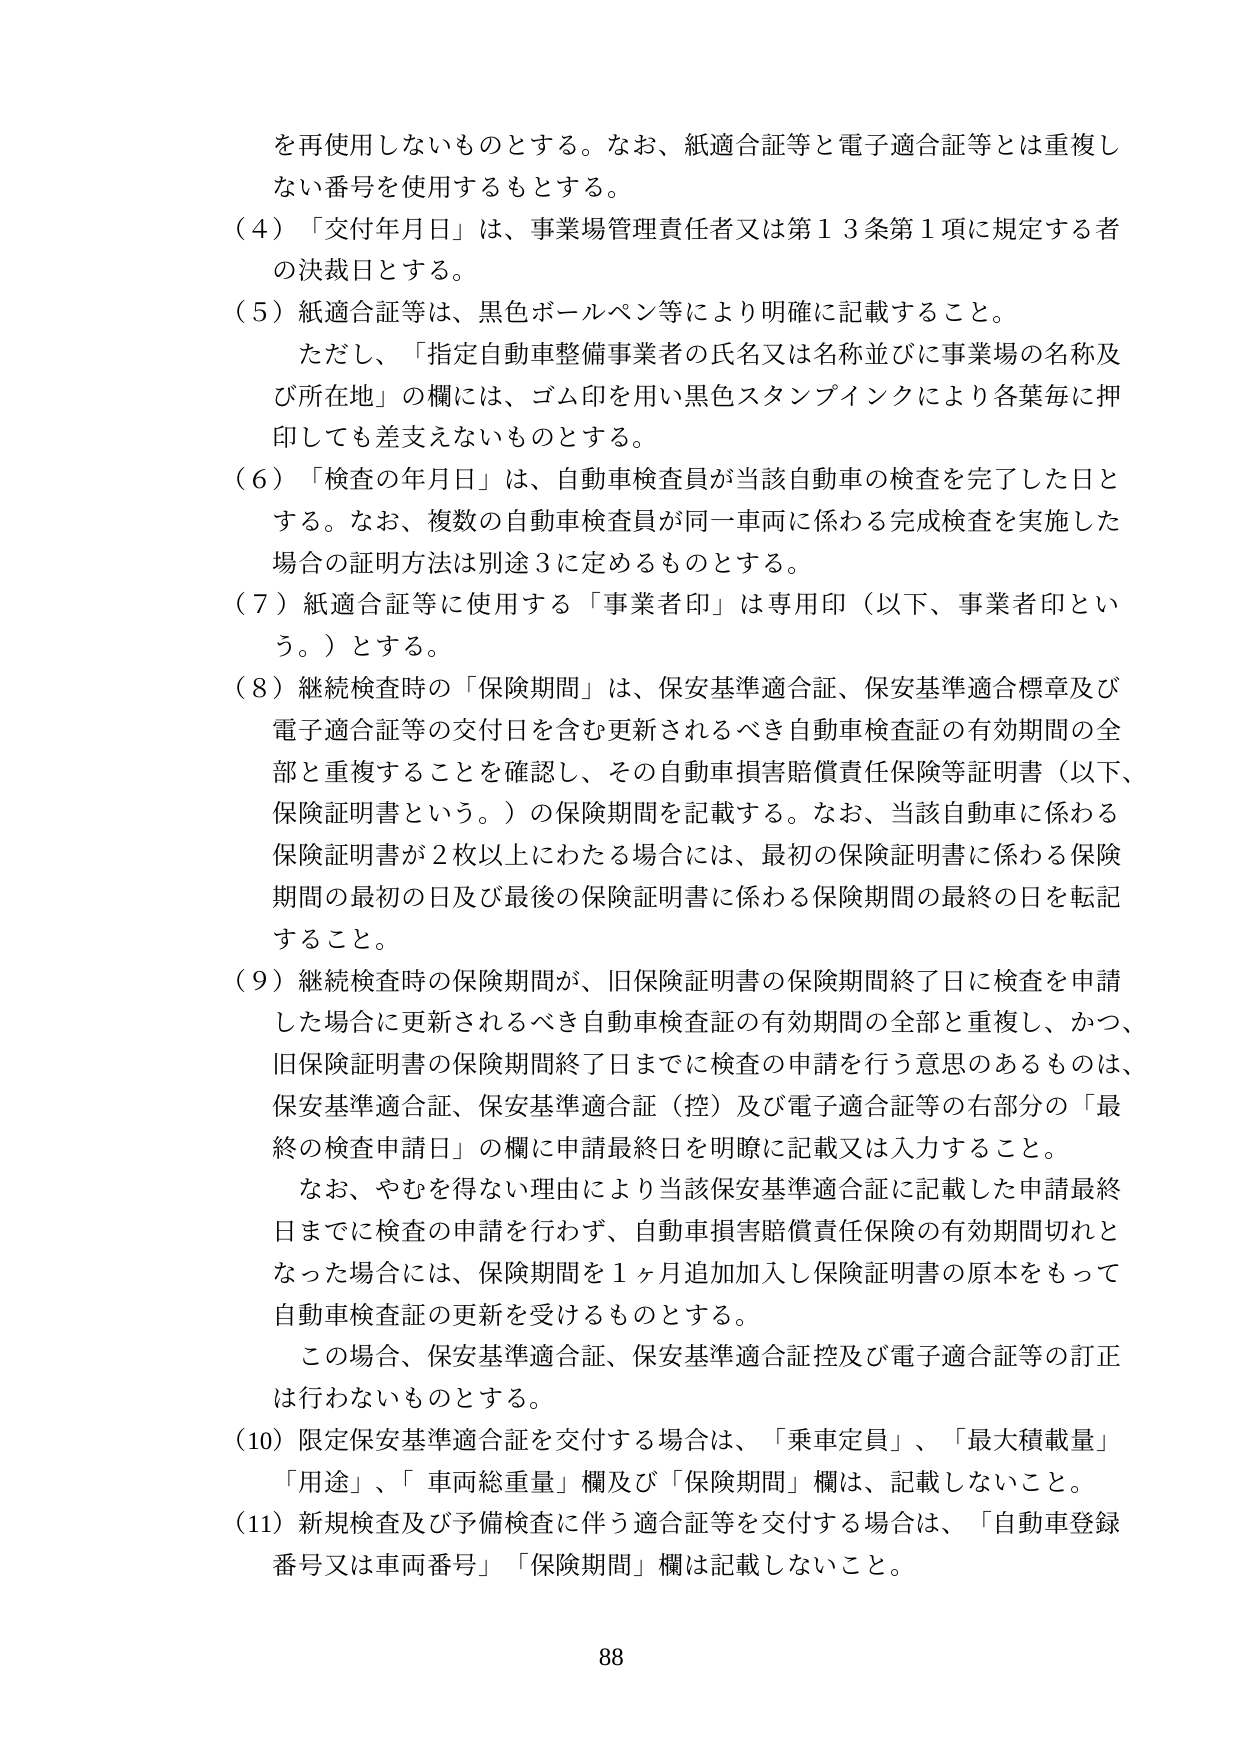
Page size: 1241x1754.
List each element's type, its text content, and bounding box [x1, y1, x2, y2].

text （６）「検査の年月日」は、自動車検査員が当該自動車の検査を完了した日とする。なお、複数の自動車検査員が同一車両に係わる完成検査を実施した場合の証明方法は別途３に定めるものとする。 [208, 457, 1122, 582]
text （７）紙適合証等に使用する「事業者印」は専用印（以下、事業者印という。）とする。 [208, 582, 1122, 666]
text ただし、「指定自動車整備事業者の氏名又は名称並びに事業場の名称及び所在地」の欄には、ゴム印を用い黒色スタンプインクにより各葉毎に押印しても差支えないものとする。 [260, 332, 1122, 457]
text この場合、保安基準適合証、保安基準適合証控及び電子適合証等の訂正は行わないものとする。 [260, 1334, 1122, 1418]
text （８）継続検査時の「保険期間」は、保安基準適合証、保安基準適合標章及び電子適合証等の交付日を含む更新されるべき自動車検査証の有効期間の全部と重複することを確認し、その自動車損害賠償責任保険等証明書（以下、保険証明書という。）の保険期間を記載する。なお、当該自動車に係わる保険証明書が２枚以上にわたる場合には、最初の保険証明書に係わる保険期間の最初の日及び最後の保険証明書に係わる保険期間の最終の日を転記すること。 [207, 666, 1122, 958]
text （５）紙適合証等は、黒色ボールペン等により明確に記載すること。 [208, 290, 1122, 332]
text （９）継続検査時の保険期間が、旧保険証明書の保険期間終了日に検査を申請した場合に更新されるべき自動車検査証の有効期間の全部と重複し、かつ、旧保険証明書の保険期間終了日までに検査の申請を行う意思のあるものは、保安基準適合証、保安基準適合証（控）及び電子適合証等の右部分の「最終の検査申請日」の欄に申請最終日を明瞭に記載又は入力すること。 [208, 958, 1122, 1167]
text （11）新規検査及び予備検査に伴う適合証等を交付する場合は、「自動車登録番号又は車両番号」「保険期間」欄は記載しないこと。 [208, 1501, 1122, 1585]
text （10）限定保安基準適合証を交付する場合は、「乗車定員」、「最大積載量」「用途」、｢車両総重量｣欄及び「保険期間」欄は、記載しないこと。 [208, 1418, 1122, 1501]
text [208, 123, 1122, 206]
text なお、やむを得ない理由により当該保安基準適合証に記載した申請最終日までに検査の申請を行わず、自動車損害賠償責任保険の有効期間切れとなった場合には、保険期間を１ヶ月追加加入し保険証明書の原本をもって自動車検査証の更新を受けるものとする。 [260, 1167, 1122, 1334]
text （４）「交付年月日」は、事業場管理責任者又は第１３条第１項に規定する者の決裁日とする。 [208, 206, 1122, 290]
